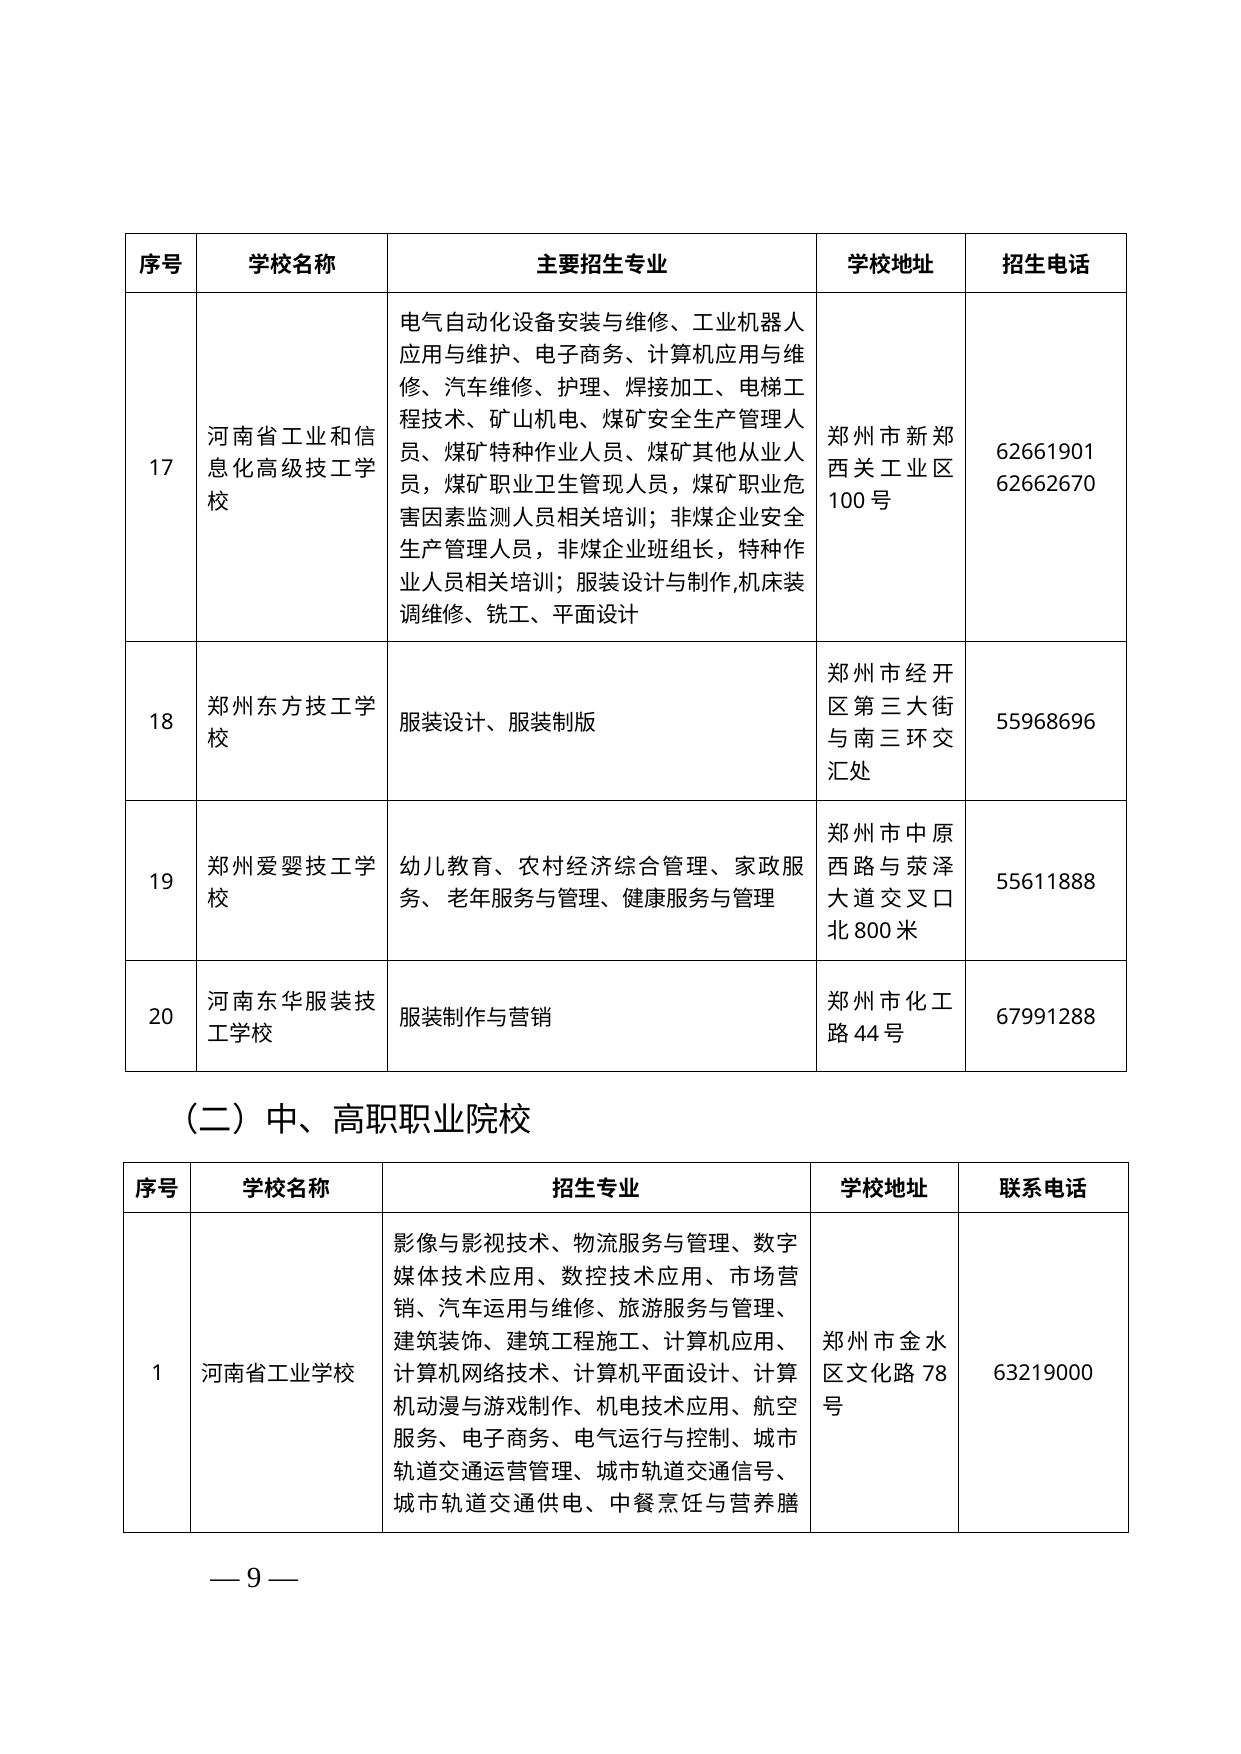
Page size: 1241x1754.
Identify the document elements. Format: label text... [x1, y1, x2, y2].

table_cell 幼儿教育、农村经济综合管理、家政服务、 老年服务与管理、健康服务与管理 [388, 801, 816, 960]
table_cell 服装制作与营销 [388, 961, 816, 1071]
table_cell 17 [126, 293, 196, 641]
table_cell 20 [126, 961, 196, 1071]
table_header 招生电话 [966, 234, 1126, 292]
table_cell 67991288 [966, 961, 1126, 1071]
table_cell 18 [126, 642, 196, 800]
table_header 学校名称 [191, 1163, 382, 1212]
table_cell 郑州市化工路44号 [817, 961, 965, 1071]
table_header 主要招生专业 [388, 234, 816, 292]
table_cell 63219000 [959, 1213, 1128, 1532]
table_cell 服装设计、服装制版 [388, 642, 816, 800]
table_cell 62661901 62662670 [966, 293, 1126, 641]
table_header 学校地址 [811, 1163, 958, 1212]
table_cell 郑州市金水区文化路78号 [811, 1213, 958, 1532]
table_cell 郑州东方技工学校 [197, 642, 387, 800]
text （二）中、高职职业院校 [165, 1084, 1087, 1149]
table_cell 55611888 [966, 801, 1126, 960]
table_header 序号 [124, 1163, 190, 1212]
table_cell 1 [124, 1213, 190, 1532]
table_cell 19 [126, 801, 196, 960]
table_cell 郑州市经开区第三大街与南三环交汇处 [817, 642, 965, 800]
table_header 序号 [126, 234, 196, 292]
table_cell 郑州市中原西路与荥泽大道交叉口北800米 [817, 801, 965, 960]
table_header 学校地址 [817, 234, 965, 292]
table_cell 55968696 [966, 642, 1126, 800]
table_header 联系电话 [959, 1163, 1128, 1212]
table_cell 电气自动化设备安装与维修、工业机器人应用与维护、电子商务、计算机应用与维修、汽车维修、护理、焊接加工、电梯工程技术、矿山机电、煤矿安全生产管理人员、煤矿特种作业人员、煤矿其他从业人员，煤矿职业卫生管现人员，煤矿职业危害因素监测人员相关培训；非煤企业安全生产管理人员，非煤企业班组长，特种作业人员相关培训；服装设计与制作,机床装调维修、铣工、平面设计 [388, 293, 816, 641]
table_header 学校名称 [197, 234, 387, 292]
table_cell 郑州市新郑西关工业区100号 [817, 293, 965, 641]
table_header 招生专业 [383, 1163, 810, 1212]
table_cell 郑州爱婴技工学校 [197, 801, 387, 960]
table_cell 河南东华服装技工学校 [197, 961, 387, 1071]
table_cell 河南省工业学校 [191, 1213, 382, 1532]
table_cell 河南省工业和信息化高级技工学校 [197, 293, 387, 641]
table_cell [383, 1213, 810, 1532]
